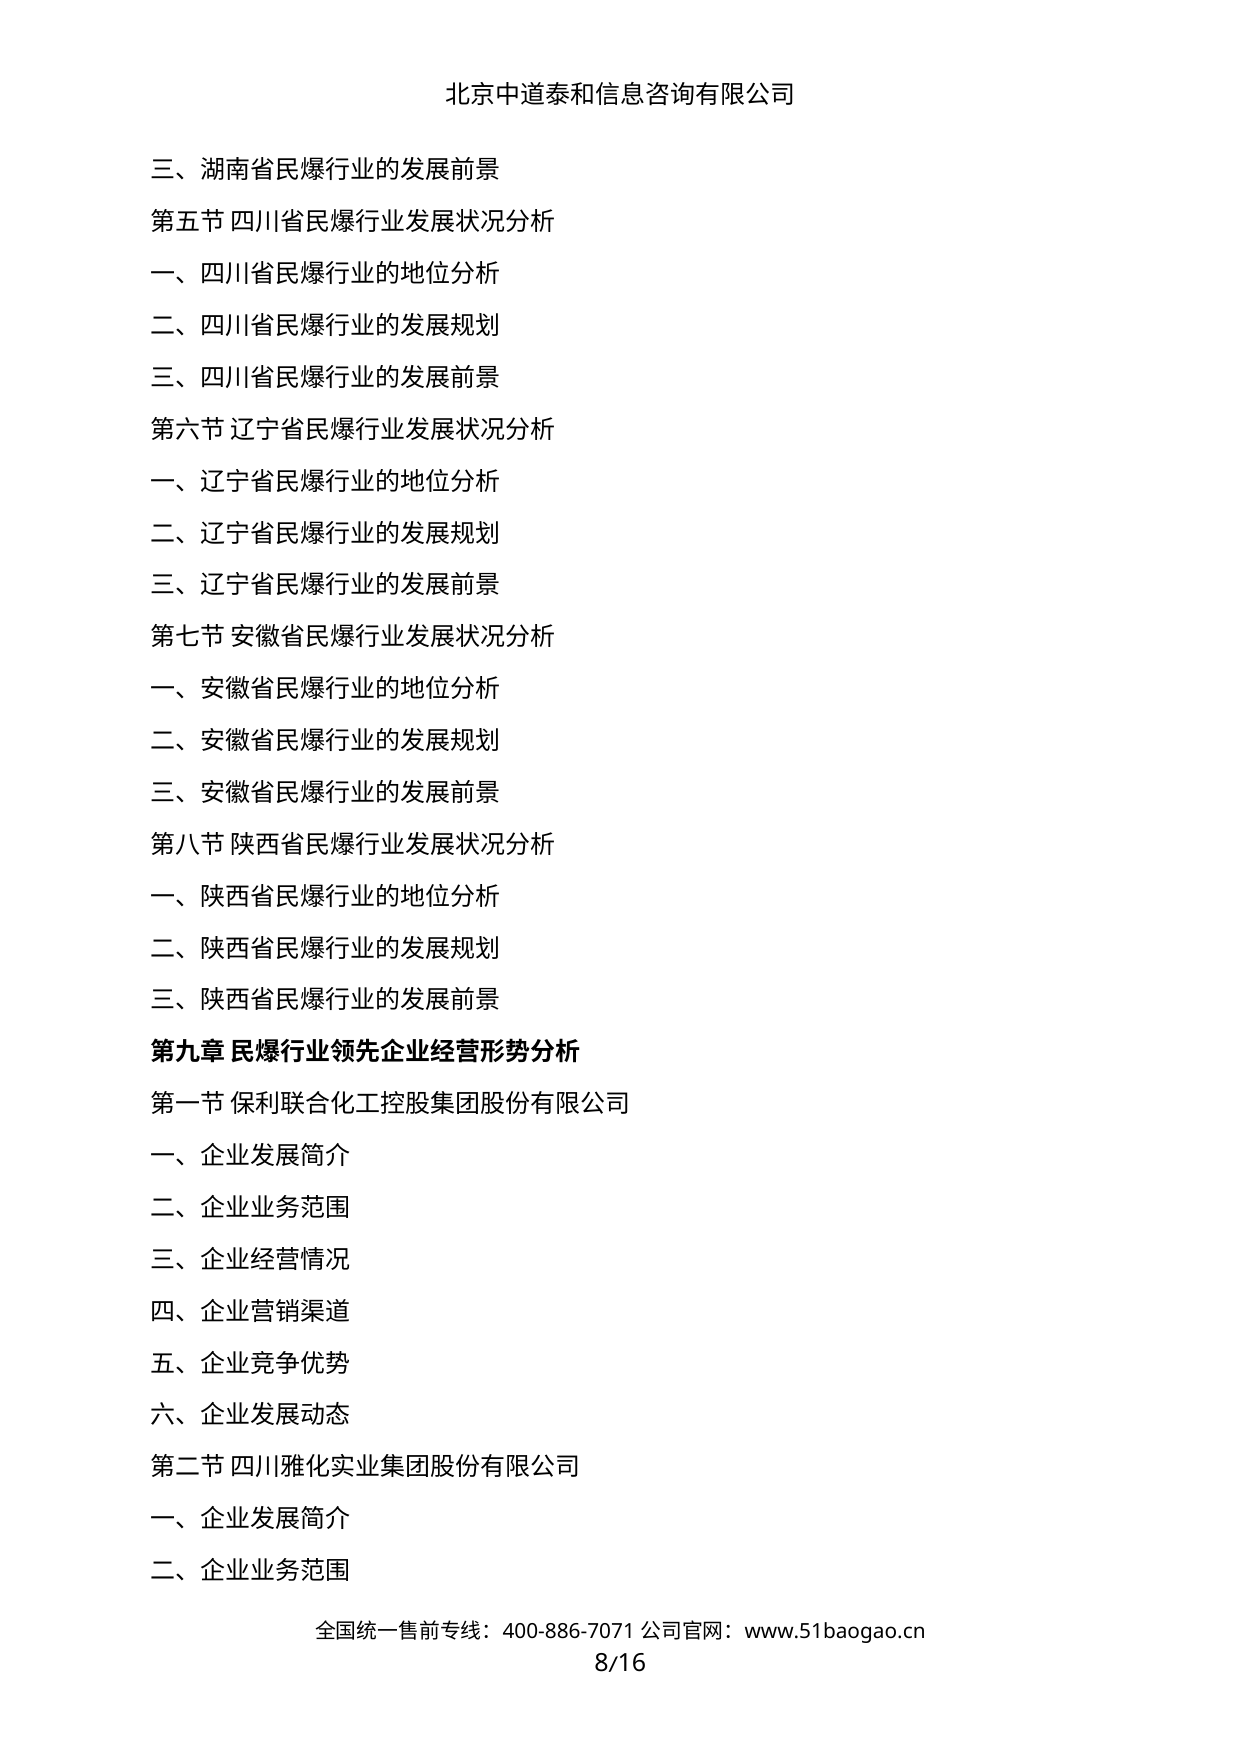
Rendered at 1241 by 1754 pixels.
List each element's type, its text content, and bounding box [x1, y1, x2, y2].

text 第二节 四川雅化实业集团股份有限公司 [150, 1447, 1090, 1483]
text 第一节 保利联合化工控股集团股份有限公司 [150, 1084, 1090, 1120]
text 六、企业发展动态 [150, 1395, 1090, 1431]
text 一、四川省民爆行业的地位分析 [150, 254, 1090, 290]
text 二、四川省民爆行业的发展规划 [150, 306, 1090, 342]
text 一、企业发展简介 [150, 1136, 1090, 1172]
text 二、辽宁省民爆行业的发展规划 [150, 513, 1090, 549]
text 三、四川省民爆行业的发展前景 [150, 357, 1090, 394]
text 第六节 辽宁省民爆行业发展状况分析 [150, 409, 1090, 446]
text 二、安徽省民爆行业的发展规划 [150, 721, 1090, 757]
text 五、企业竞争优势 [150, 1343, 1090, 1379]
text 二、陕西省民爆行业的发展规划 [150, 928, 1090, 964]
text 第七节 安徽省民爆行业发展状况分析 [150, 617, 1090, 653]
text 第九章 民爆行业领先企业经营形势分析 [150, 1032, 1090, 1068]
text 三、企业经营情况 [150, 1239, 1090, 1276]
text 三、湖南省民爆行业的发展前景 [150, 150, 1090, 186]
text 三、辽宁省民爆行业的发展前景 [150, 565, 1090, 601]
text 一、陕西省民爆行业的地位分析 [150, 876, 1090, 912]
text 四、企业营销渠道 [150, 1291, 1090, 1327]
text 一、辽宁省民爆行业的地位分析 [150, 461, 1090, 497]
text 三、安徽省民爆行业的发展前景 [150, 772, 1090, 809]
text 三、陕西省民爆行业的发展前景 [150, 980, 1090, 1016]
text 第五节 四川省民爆行业发展状况分析 [150, 202, 1090, 238]
text 一、企业发展简介 [150, 1499, 1090, 1535]
text 一、安徽省民爆行业的地位分析 [150, 669, 1090, 705]
text 二、企业业务范围 [150, 1187, 1090, 1224]
text 第八节 陕西省民爆行业发展状况分析 [150, 824, 1090, 861]
text 二、企业业务范围 [150, 1551, 1090, 1587]
